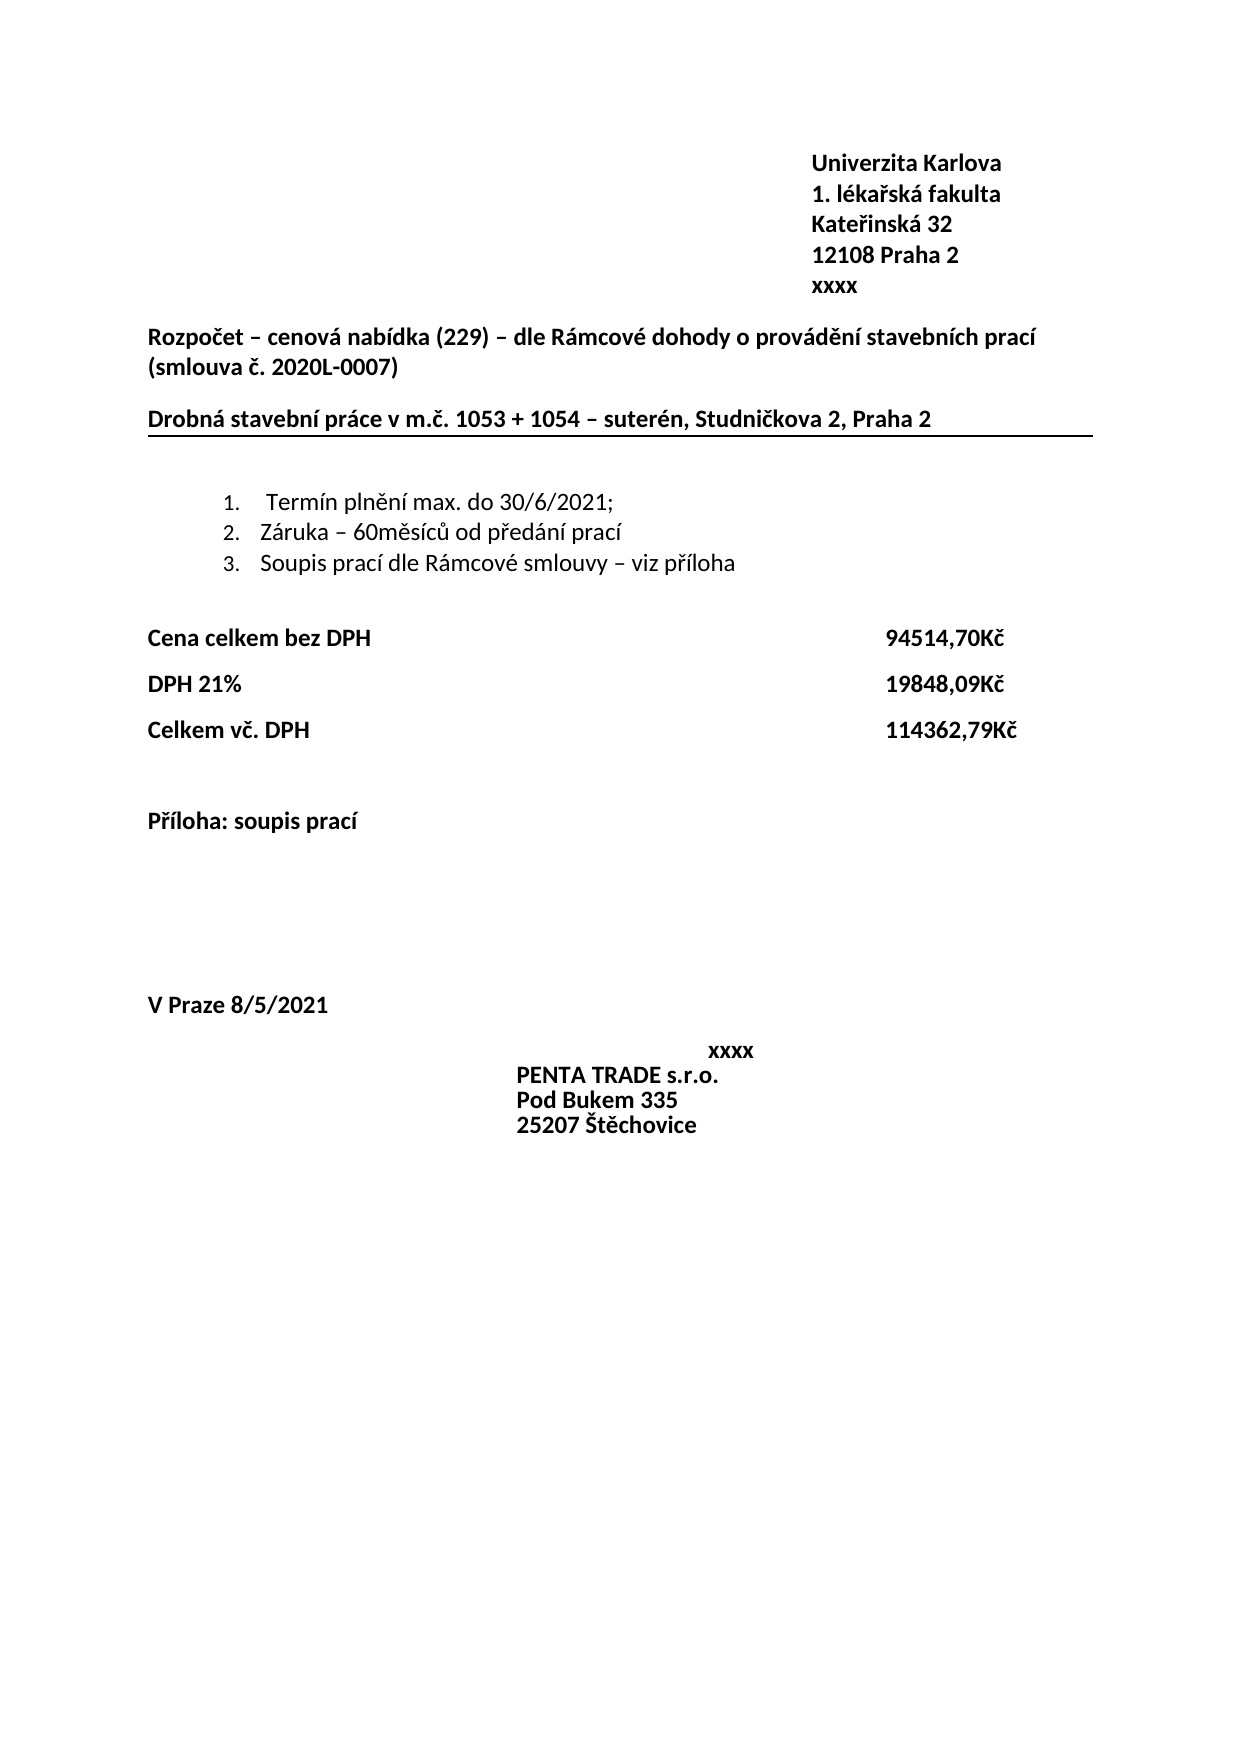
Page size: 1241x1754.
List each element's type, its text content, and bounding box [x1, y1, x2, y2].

text DPH 21% 19848,09Kč [148, 672, 1093, 697]
text Celkem vč. DPH 114362,79Kč [148, 718, 1093, 743]
text Rozpočet – cenová nabídka (229) – dle Rámcové dohody o provádění stavebních prací (smlouva č. 2020L-0007) [148, 321, 1093, 382]
list Záruka – 60měsíců od předání prací [223, 516, 1093, 547]
list Soupis prací dle Rámcové smlouvy – viz příloha [223, 547, 1093, 577]
text xxxx PENTA TRADE s.r.o. Pod Bukem 335 25207 Štěchovice [148, 1039, 1093, 1139]
text Příloha: soupis prací [148, 810, 1093, 835]
text V Praze 8/5/2021 [148, 993, 1093, 1018]
list Termín plnění max. do 30/6/2021; [223, 486, 1093, 516]
text Cena celkem bez DPH 94514,70Kč [148, 626, 1093, 651]
text Drobná stavební práce v m.č. 1053 + 1054 – suterén, Studničkova 2, Praha 2 [148, 403, 1093, 435]
text Univerzita Karlova 1. lékařská fakulta Kateřinská 32 12108 Praha 2 xxxx [148, 148, 1093, 300]
